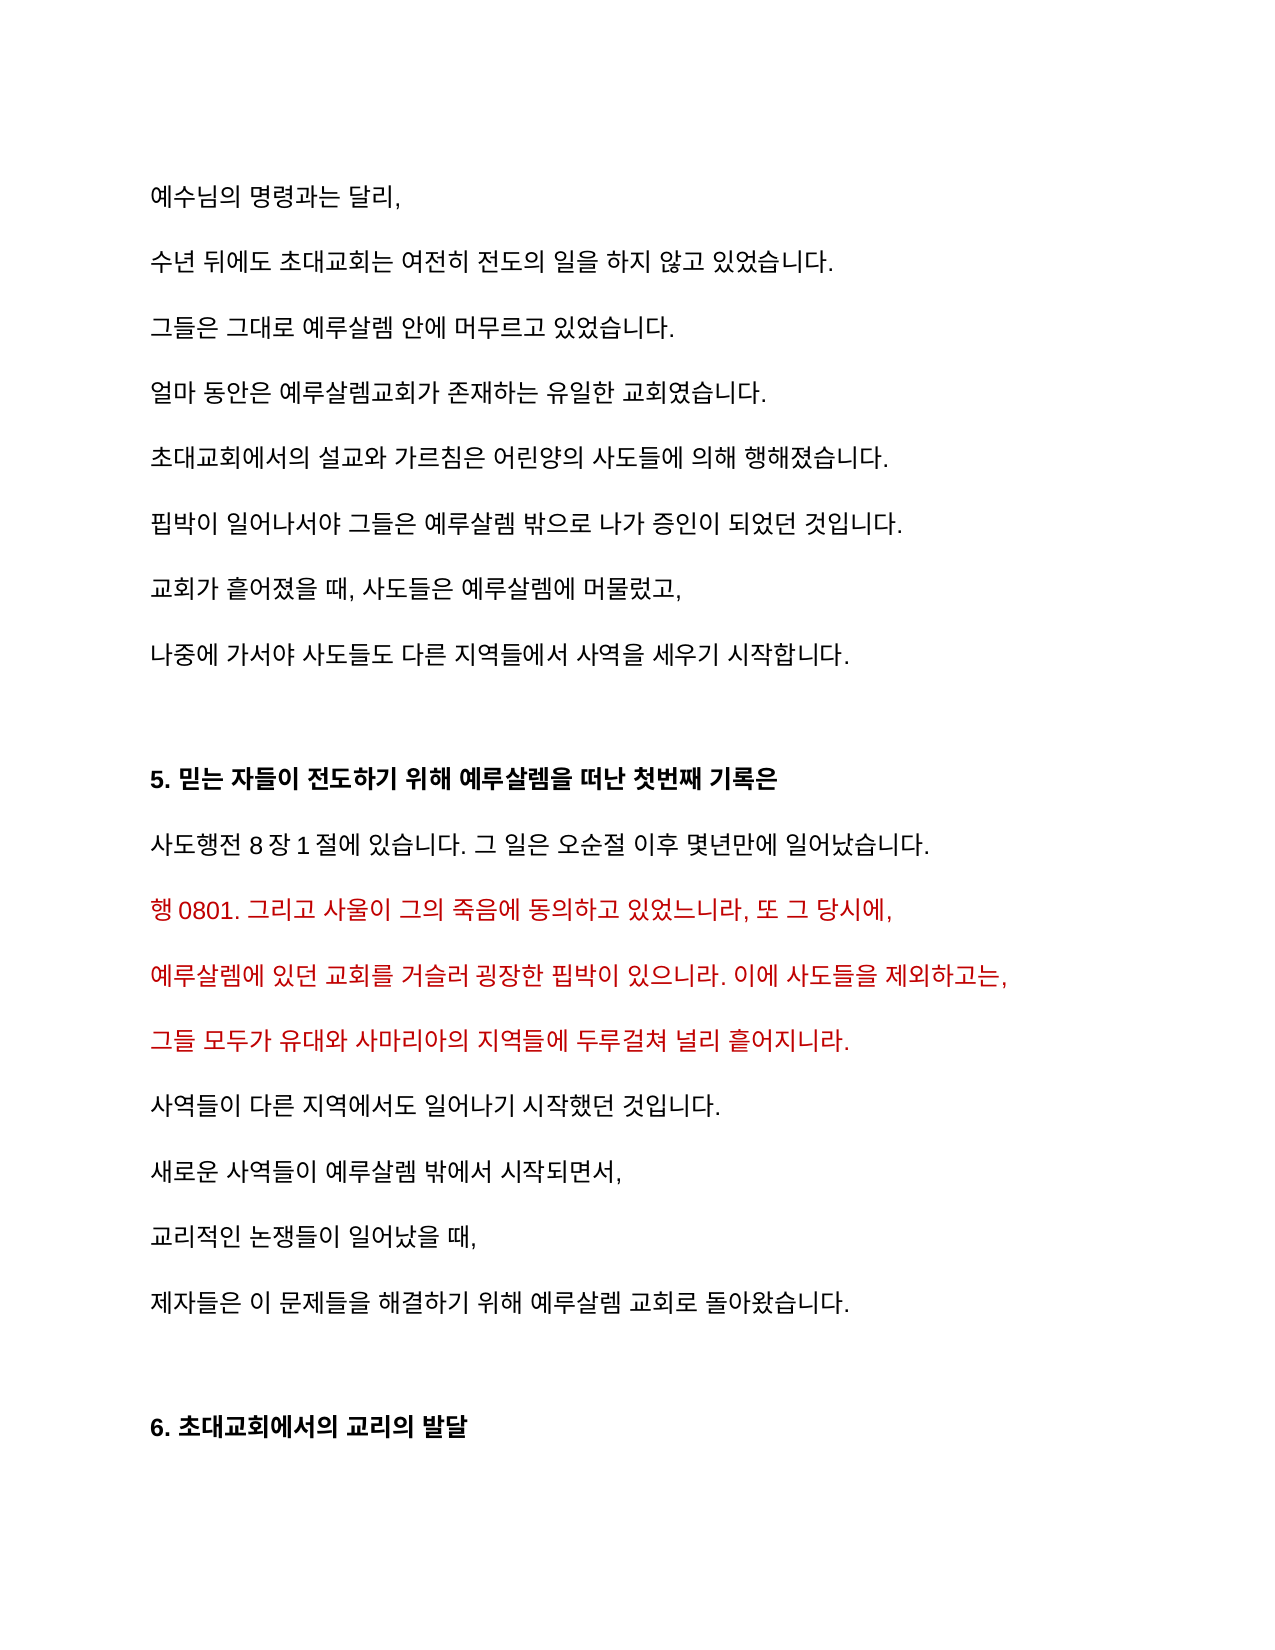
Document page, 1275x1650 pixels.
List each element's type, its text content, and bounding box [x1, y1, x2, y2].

text 그들 모두가 유대와 사마리아의 지역들에 두루걸쳐 널리 흩어지니라. [150, 1021, 1125, 1058]
text 나중에 가서야 사도들도 다른 지역들에서 사역을 세우기 시작합니다. [150, 635, 1125, 671]
text 얼마 동안은 예루살렘교회가 존재하는 유일한 교회였습니다. [150, 373, 1125, 410]
text 사도행전 8장1절에 있습니다. 그 일은 오순절 이후 몇년만에 일어났습니다. [150, 825, 1125, 861]
text 예루살렘에 있던 교회를 거슬러 굉장한 핍박이 있으니라. 이에 사도들을 제외하고는, [150, 956, 1125, 992]
text 행0801. 그리고 사울이 그의 죽음에 동의하고 있었느니라, 또 그 당시에, [150, 891, 1125, 927]
text 교회가 흩어졌을 때, 사도들은 예루살렘에 머물렀고, [150, 570, 1125, 606]
text 수년 뒤에도 초대교회는 여전히 전도의 일을 하지 않고 있었습니다. [150, 243, 1125, 279]
text 사역들이 다른 지역에서도 일어나기 시작했던 것입니다. [150, 1087, 1125, 1123]
text 초대교회에서의 설교와 가르침은 어린양의 사도들에 의해 행해졌습니다. [150, 439, 1125, 475]
text 새로운 사역들이 예루살렘 밖에서 시작되면서, [150, 1152, 1125, 1188]
text 그들은 그대로 예루살렘 안에 머무르고 있었습니다. [150, 308, 1125, 344]
text 6. 초대교회에서의 교리의 발달 [150, 1408, 1125, 1444]
text 교리적인 논쟁들이 일어났을 때, [150, 1218, 1125, 1254]
text 핍박이 일어나서야 그들은 예루살렘 밖으로 나가 증인이 되었던 것입니다. [150, 504, 1125, 541]
text 예수님의 명령과는 달리, [150, 177, 1125, 213]
text 제자들은 이 문제들을 해결하기 위해 예루살렘 교회로 돌아왔습니다. [150, 1283, 1125, 1319]
text 5. 믿는 자들이 전도하기 위해 예루살렘을 떠난 첫번째 기록은 [150, 760, 1125, 796]
